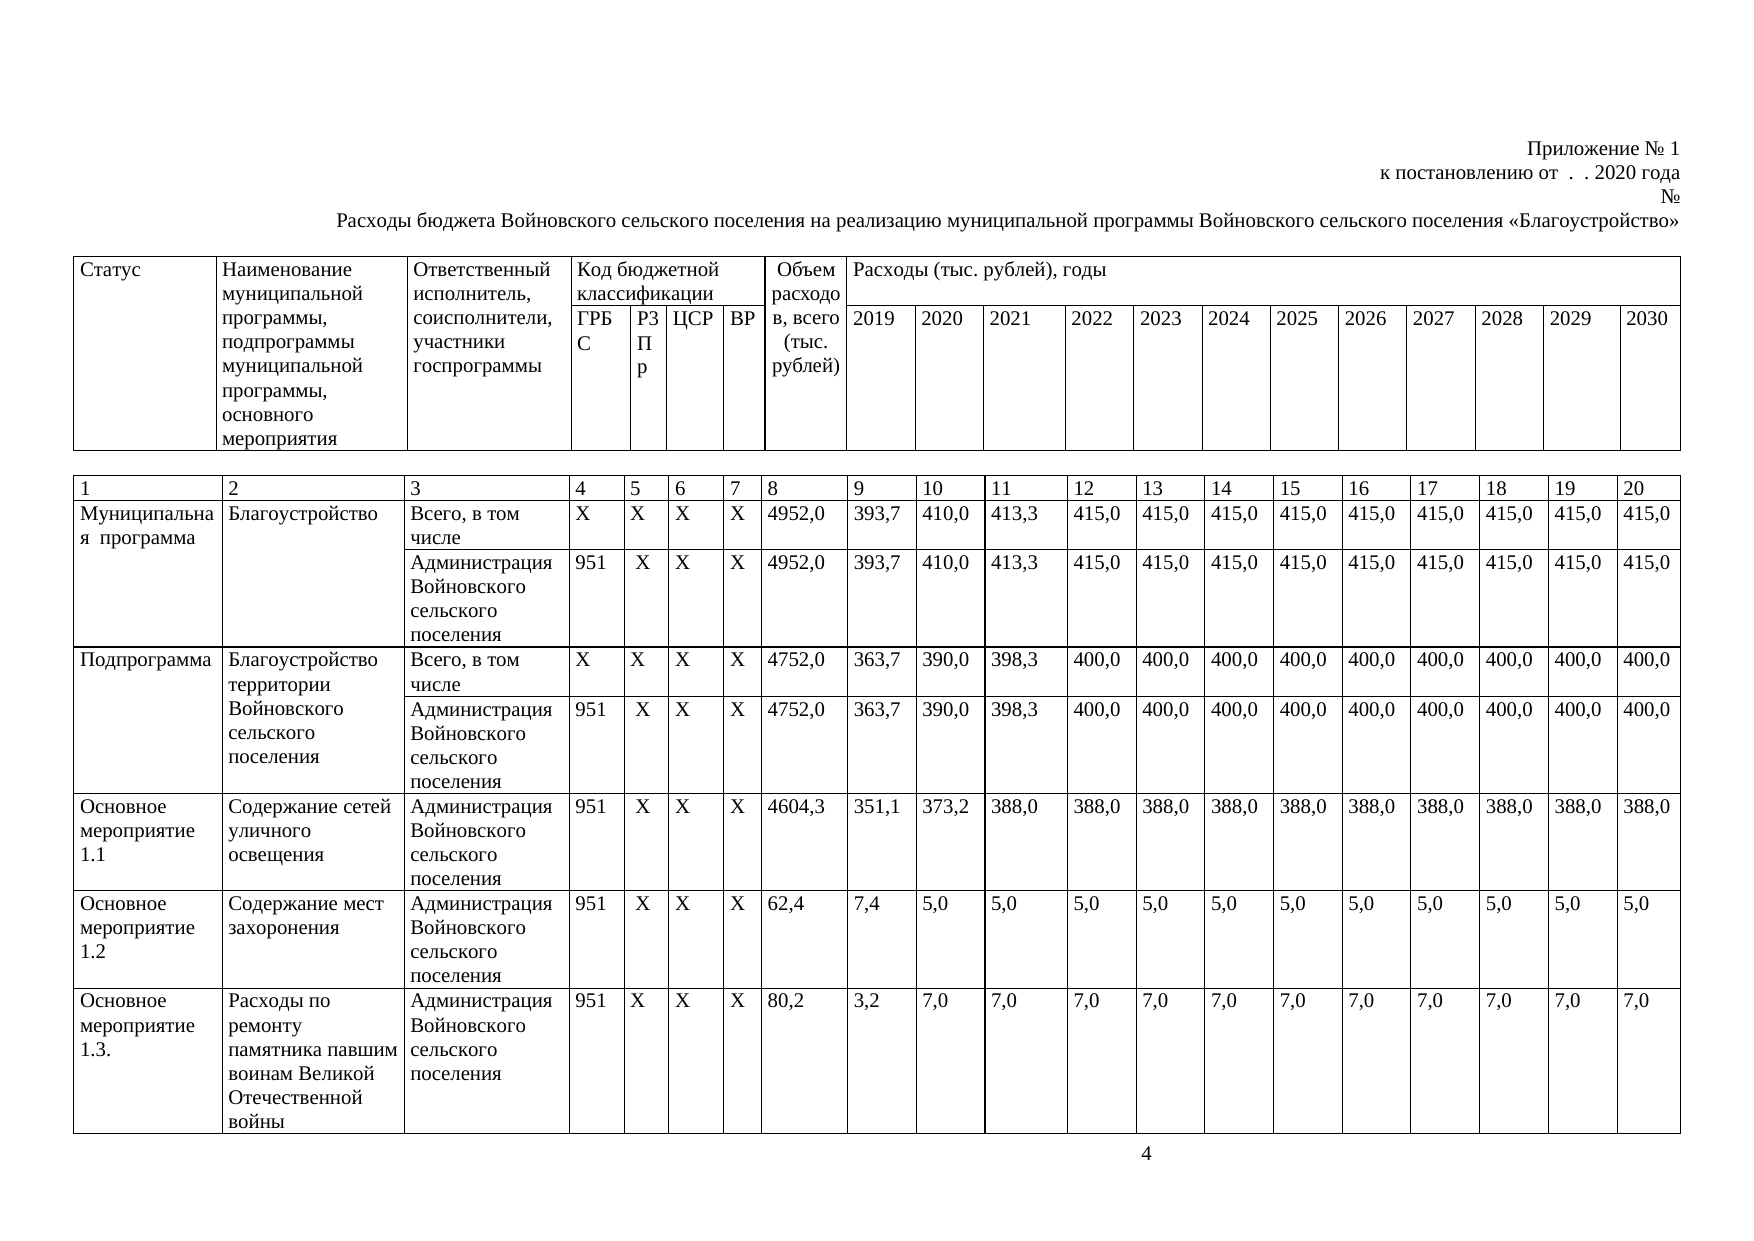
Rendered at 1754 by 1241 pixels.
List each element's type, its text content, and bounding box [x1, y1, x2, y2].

table_cell Расходы по ремонту памятника павшим воинам Великой Отечественной войны [223, 989, 404, 1133]
table_cell 390,0 [917, 697, 984, 793]
table_cell 7,0 [1343, 989, 1410, 1133]
table_cell 5,0 [1274, 891, 1342, 987]
table_cell Х [570, 648, 624, 696]
table_cell 415,0 [1618, 550, 1680, 646]
table_header Наименование муниципальной программы, подпрограммы муниципальной программы, основного мероприятия [217, 257, 407, 450]
table_cell Х [625, 989, 668, 1133]
table_cell 415,0 [1549, 550, 1617, 646]
table_cell 4752,0 [762, 697, 847, 793]
table_cell 5,0 [1549, 891, 1617, 987]
table_header 3 [405, 476, 569, 500]
table_cell 400,0 [1480, 697, 1548, 793]
table_cell Администрация Войновского сельского поселения [405, 891, 569, 987]
table_cell 400,0 [1618, 697, 1680, 793]
table_cell 363,7 [848, 648, 916, 696]
table_cell 951 [570, 697, 624, 793]
table_cell 415,0 [1343, 550, 1410, 646]
table_cell ЦСР [667, 306, 723, 450]
table_cell Х [724, 891, 761, 987]
table_cell Х [625, 550, 668, 646]
table_cell 5,0 [1205, 891, 1273, 987]
table_cell Муниципальная программа [74, 501, 222, 646]
table_cell 415,0 [1274, 501, 1342, 549]
table_cell 5,0 [1137, 891, 1204, 987]
table_cell Х [570, 501, 624, 549]
table_cell 4952,0 [762, 550, 847, 646]
table_cell 415,0 [1205, 550, 1273, 646]
table_cell 415,0 [1343, 501, 1410, 549]
table_cell 390,0 [917, 648, 984, 696]
table_cell 4604,3 [762, 794, 847, 890]
table_cell 2028 [1476, 306, 1543, 450]
table_cell Х [669, 891, 723, 987]
table_cell Всего, в том числе [405, 501, 569, 549]
table_cell Х [724, 794, 761, 890]
table_cell 415,0 [1480, 550, 1548, 646]
table_cell 400,0 [1205, 697, 1273, 793]
table_cell ВР [724, 306, 764, 450]
table_cell 2022 [1066, 306, 1133, 450]
table_cell 400,0 [1068, 648, 1136, 696]
table_cell 400,0 [1068, 697, 1136, 793]
table_cell 2020 [916, 306, 983, 450]
table_header 14 [1205, 476, 1273, 500]
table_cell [405, 989, 569, 1133]
table_cell 5,0 [917, 891, 984, 987]
table_cell 2024 [1203, 306, 1270, 450]
table_cell Основное мероприятие 1.2 [74, 891, 222, 987]
text Расходы бюджета Войновского сельского поселения на реализацию муниципальной программы Войновского сельского поселения «Благоустройство» [74, 208, 1680, 232]
table_cell 7,0 [1274, 989, 1342, 1133]
text Приложение № 1 [74, 136, 1680, 160]
table_cell Благоустройство [223, 501, 404, 646]
table_cell 388,0 [1137, 794, 1204, 890]
table_cell 393,7 [848, 550, 916, 646]
table_header 11 [986, 476, 1067, 500]
table_cell 400,0 [1411, 697, 1479, 793]
table_cell 398,3 [986, 697, 1067, 793]
table_header 7 [724, 476, 761, 500]
table_cell Х [669, 501, 723, 549]
table_cell 415,0 [1137, 501, 1204, 549]
table_cell 410,0 [917, 501, 984, 549]
table_header Ответственный исполнитель, соисполнители, участники госпрограммы [408, 257, 571, 450]
table_cell 400,0 [1274, 648, 1342, 696]
table_cell 400,0 [1274, 697, 1342, 793]
table_cell Администрация Войновского сельского поселения [405, 794, 569, 890]
table_cell 413,3 [986, 501, 1067, 549]
table_cell 2026 [1339, 306, 1406, 450]
table_cell Содержание мест захоронения [223, 891, 404, 987]
table_cell 415,0 [1549, 501, 1617, 549]
table_cell 400,0 [1480, 648, 1548, 696]
table_cell 7,0 [917, 989, 984, 1133]
table_cell 2027 [1407, 306, 1475, 450]
table_cell 80,2 [762, 989, 847, 1133]
table_cell 400,0 [1549, 648, 1617, 696]
table_cell 410,0 [917, 550, 984, 646]
table_header 12 [1068, 476, 1136, 500]
table_cell Р3Пр [631, 306, 666, 450]
table_cell 400,0 [1137, 697, 1204, 793]
table_cell 400,0 [1343, 697, 1410, 793]
table_cell Х [724, 550, 761, 646]
table_cell 415,0 [1137, 550, 1204, 646]
table_cell 388,0 [1274, 794, 1342, 890]
table_cell 415,0 [1618, 501, 1680, 549]
table_cell Подпрограмма [74, 648, 222, 793]
table_cell 7,0 [1480, 989, 1548, 1133]
table_cell 5,0 [986, 891, 1067, 987]
table_cell 5,0 [1411, 891, 1479, 987]
table_cell 400,0 [1205, 648, 1273, 696]
table_cell 415,0 [1068, 550, 1136, 646]
table_cell Х [724, 501, 761, 549]
table_cell 7,0 [1618, 989, 1680, 1133]
table_cell 415,0 [1411, 550, 1479, 646]
table_cell Х [669, 648, 723, 696]
table_cell 400,0 [1343, 648, 1410, 696]
table_cell Благоустройство территории Войновского сельского поселения [223, 648, 404, 793]
table_cell Х [625, 891, 668, 987]
table_cell 2025 [1271, 306, 1338, 450]
table_cell 400,0 [1618, 648, 1680, 696]
table_cell 5,0 [1480, 891, 1548, 987]
table_header 1 [74, 476, 222, 500]
table_cell 400,0 [1411, 648, 1479, 696]
table_cell 7,0 [986, 989, 1067, 1133]
table_cell Х [669, 697, 723, 793]
table_header 17 [1411, 476, 1479, 500]
table_cell 951 [570, 891, 624, 987]
table_cell 7,4 [848, 891, 916, 987]
table_cell 7,0 [1205, 989, 1273, 1133]
table_cell 2023 [1134, 306, 1202, 450]
table_cell 7,0 [1549, 989, 1617, 1133]
table_cell ГРБС [572, 306, 630, 450]
table_cell 2029 [1544, 306, 1620, 450]
table_cell 3,2 [848, 989, 916, 1133]
table_cell 388,0 [1411, 794, 1479, 890]
table_cell 951 [570, 794, 624, 890]
table_cell 5,0 [1618, 891, 1680, 987]
table_header 16 [1343, 476, 1410, 500]
text к постановлению от . . 2020 года [74, 160, 1680, 184]
table_header 6 [669, 476, 723, 500]
table_header 18 [1480, 476, 1548, 500]
table_cell 393,7 [848, 501, 916, 549]
table_cell 388,0 [1343, 794, 1410, 890]
table_header 9 [848, 476, 916, 500]
table_cell Х [625, 648, 668, 696]
table_cell 62,4 [762, 891, 847, 987]
table_cell 4752,0 [762, 648, 847, 696]
table_cell 5,0 [1343, 891, 1410, 987]
table_cell Х [724, 697, 761, 793]
table_cell 2021 [984, 306, 1065, 450]
table_cell Х [669, 989, 723, 1133]
table_cell Х [625, 697, 668, 793]
table_header Расходы (тыс. рублей), годы [847, 257, 1680, 305]
table_cell 5,0 [1068, 891, 1136, 987]
table_cell Х [669, 550, 723, 646]
table_cell 4952,0 [762, 501, 847, 549]
table_cell 400,0 [1137, 648, 1204, 696]
table_header 20 [1618, 476, 1680, 500]
table_header 10 [917, 476, 984, 500]
table_cell 7,0 [1137, 989, 1204, 1133]
table_cell Х [625, 501, 668, 549]
table_cell 413,3 [986, 550, 1067, 646]
table_header 15 [1274, 476, 1342, 500]
table_header 19 [1549, 476, 1617, 500]
table_header 4 [570, 476, 624, 500]
table_cell Основное мероприятие 1.1 [74, 794, 222, 890]
table_cell 398,3 [986, 648, 1067, 696]
table_cell 415,0 [1068, 501, 1136, 549]
table_cell 400,0 [1549, 697, 1617, 793]
table_cell 388,0 [1618, 794, 1680, 890]
table_header 8 [762, 476, 847, 500]
table_cell 388,0 [986, 794, 1067, 890]
table_cell Всего, в том числе [405, 648, 569, 696]
table_cell Х [625, 794, 668, 890]
table_cell 388,0 [1480, 794, 1548, 890]
table_cell Администрация Войновского сельского поселения [405, 697, 569, 793]
table_header Статус [74, 257, 216, 450]
table_cell 951 [570, 989, 624, 1133]
table_cell 415,0 [1205, 501, 1273, 549]
table_header 13 [1137, 476, 1204, 500]
table_cell 363,7 [848, 697, 916, 793]
table_cell 388,0 [1205, 794, 1273, 890]
table_header Код бюджетной классификации [572, 257, 764, 305]
table_cell Основное мероприятие 1.3. [74, 989, 222, 1133]
table_header 2 [223, 476, 404, 500]
table_cell Администрация Войновского сельского поселения [405, 550, 569, 646]
table_cell Х [724, 648, 761, 696]
text № [74, 184, 1680, 208]
table_cell 7,0 [1411, 989, 1479, 1133]
table_cell 415,0 [1411, 501, 1479, 549]
table_cell 415,0 [1274, 550, 1342, 646]
table_cell 351,1 [848, 794, 916, 890]
table_cell 388,0 [1549, 794, 1617, 890]
table_cell Содержание сетей уличного освещения [223, 794, 404, 890]
table_cell Х [669, 794, 723, 890]
table_cell 388,0 [1068, 794, 1136, 890]
table_cell Х [724, 989, 761, 1133]
table_cell 7,0 [1068, 989, 1136, 1133]
table_header 5 [625, 476, 668, 500]
table_cell 415,0 [1480, 501, 1548, 549]
table_cell 951 [570, 550, 624, 646]
table_cell 373,2 [917, 794, 984, 890]
table_cell 2030 [1621, 306, 1680, 450]
table_header Объем расходов, всего (тыс. рублей) [766, 257, 846, 450]
table_cell 2019 [847, 306, 915, 450]
